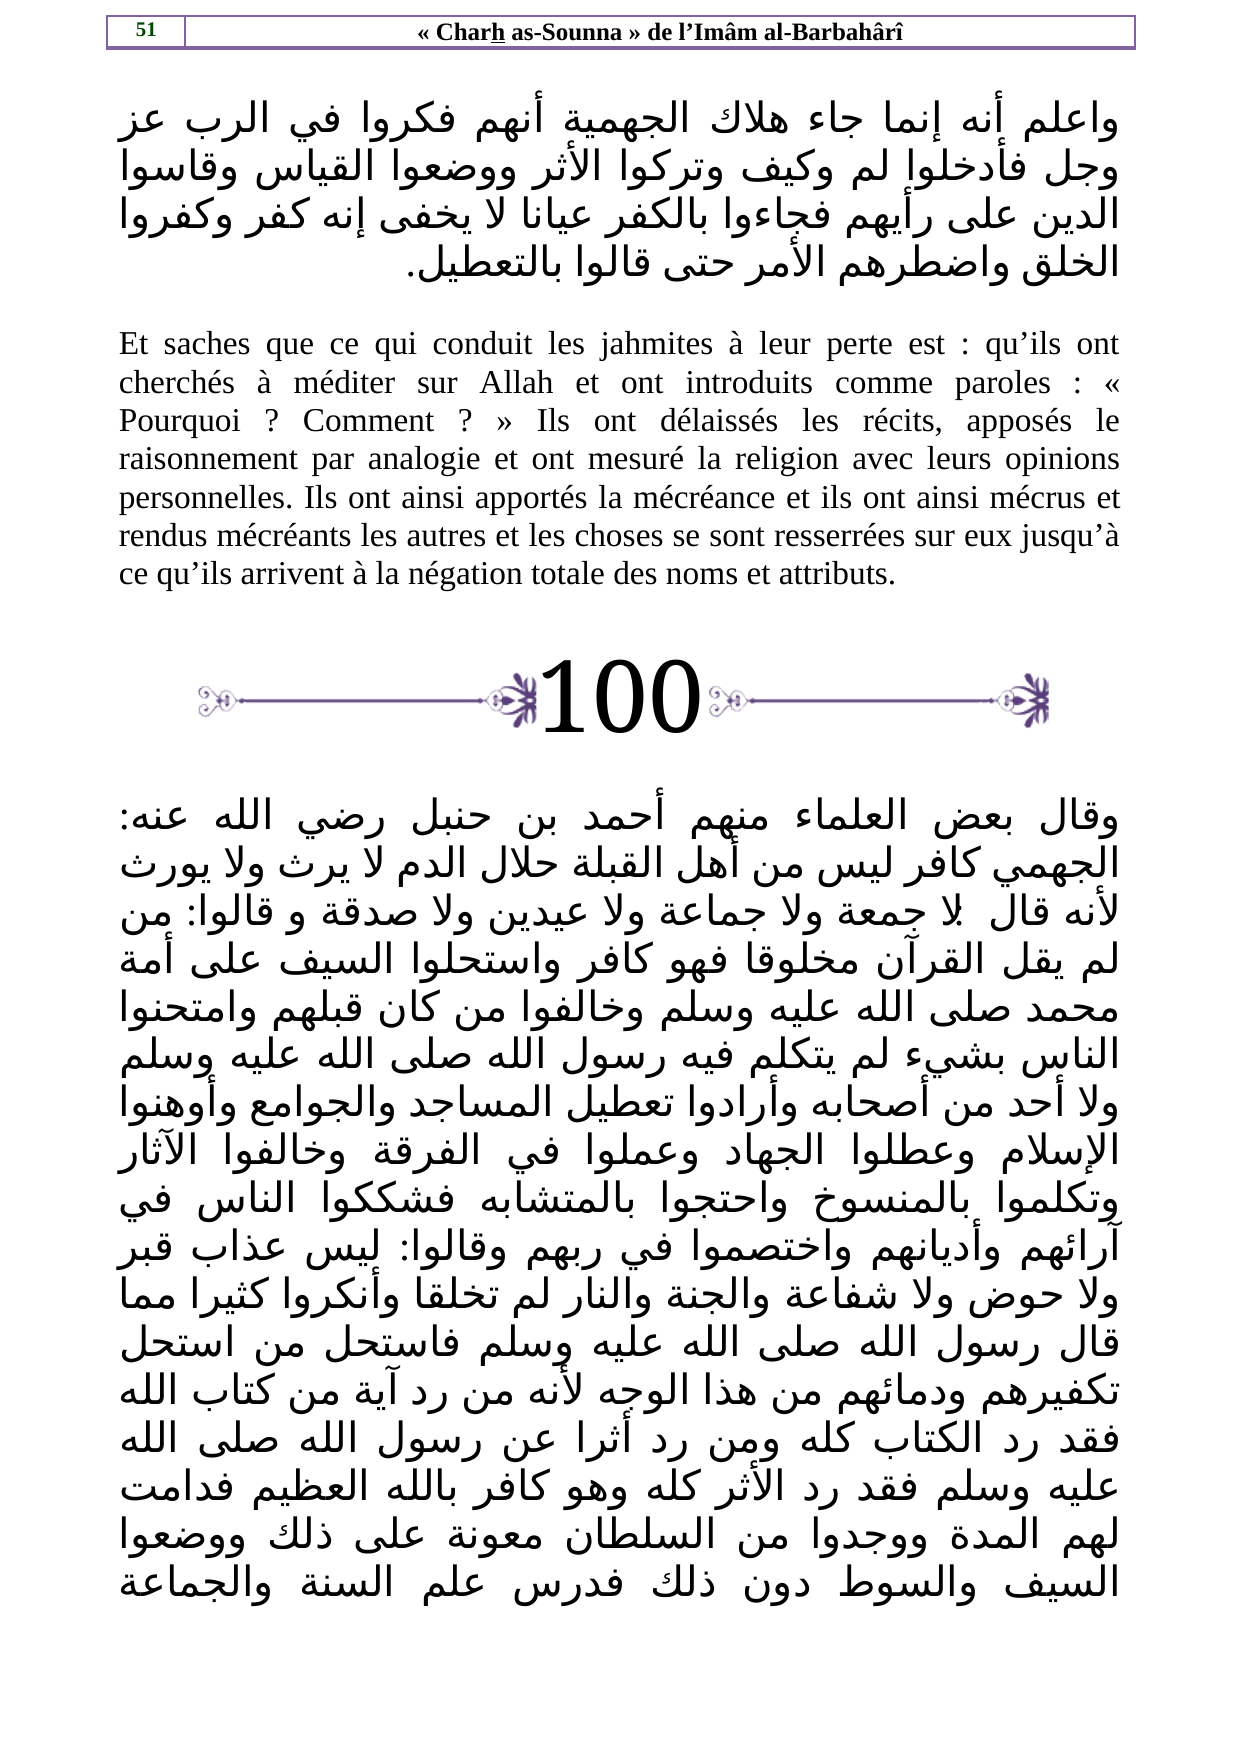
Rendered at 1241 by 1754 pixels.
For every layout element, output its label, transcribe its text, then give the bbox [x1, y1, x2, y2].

text Et saches que ce qui conduit les jahmites à leur perte est : qu’ils ont cherchés à méditer sur Allah et ont introduits comme paroles : « Pourquoi ? Comment ? » Ils ont délaissés les récits, apposés le raisonnement par analogie et ont mesuré la religion avec leurs opinions personnelles. Ils ont ainsi apportés la mécréance et ils ont ainsi mécrus et rendus mécréants les autres et les choses se sont resserrées sur eux jusqu’à ce qu’ils arrivent à la négation totale des noms et attributs. [118, 323, 1122, 592]
text 100 [118, 625, 1122, 762]
text واعلم أنه إنما جاء هلاك الجهمية أنهم فكروا في الرب عز وجل فأدخلوا لم وكيف وتركوا الأثر ووضعوا القياس وقاسوا الدين على رأيهم فجاءوا بالكفر عيانا لا يخفى إنه كفر وكفروا الخلق واضطرهم الأمر حتى قالوا بالتعطيل. [118, 93, 1122, 285]
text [118, 790, 1122, 1605]
